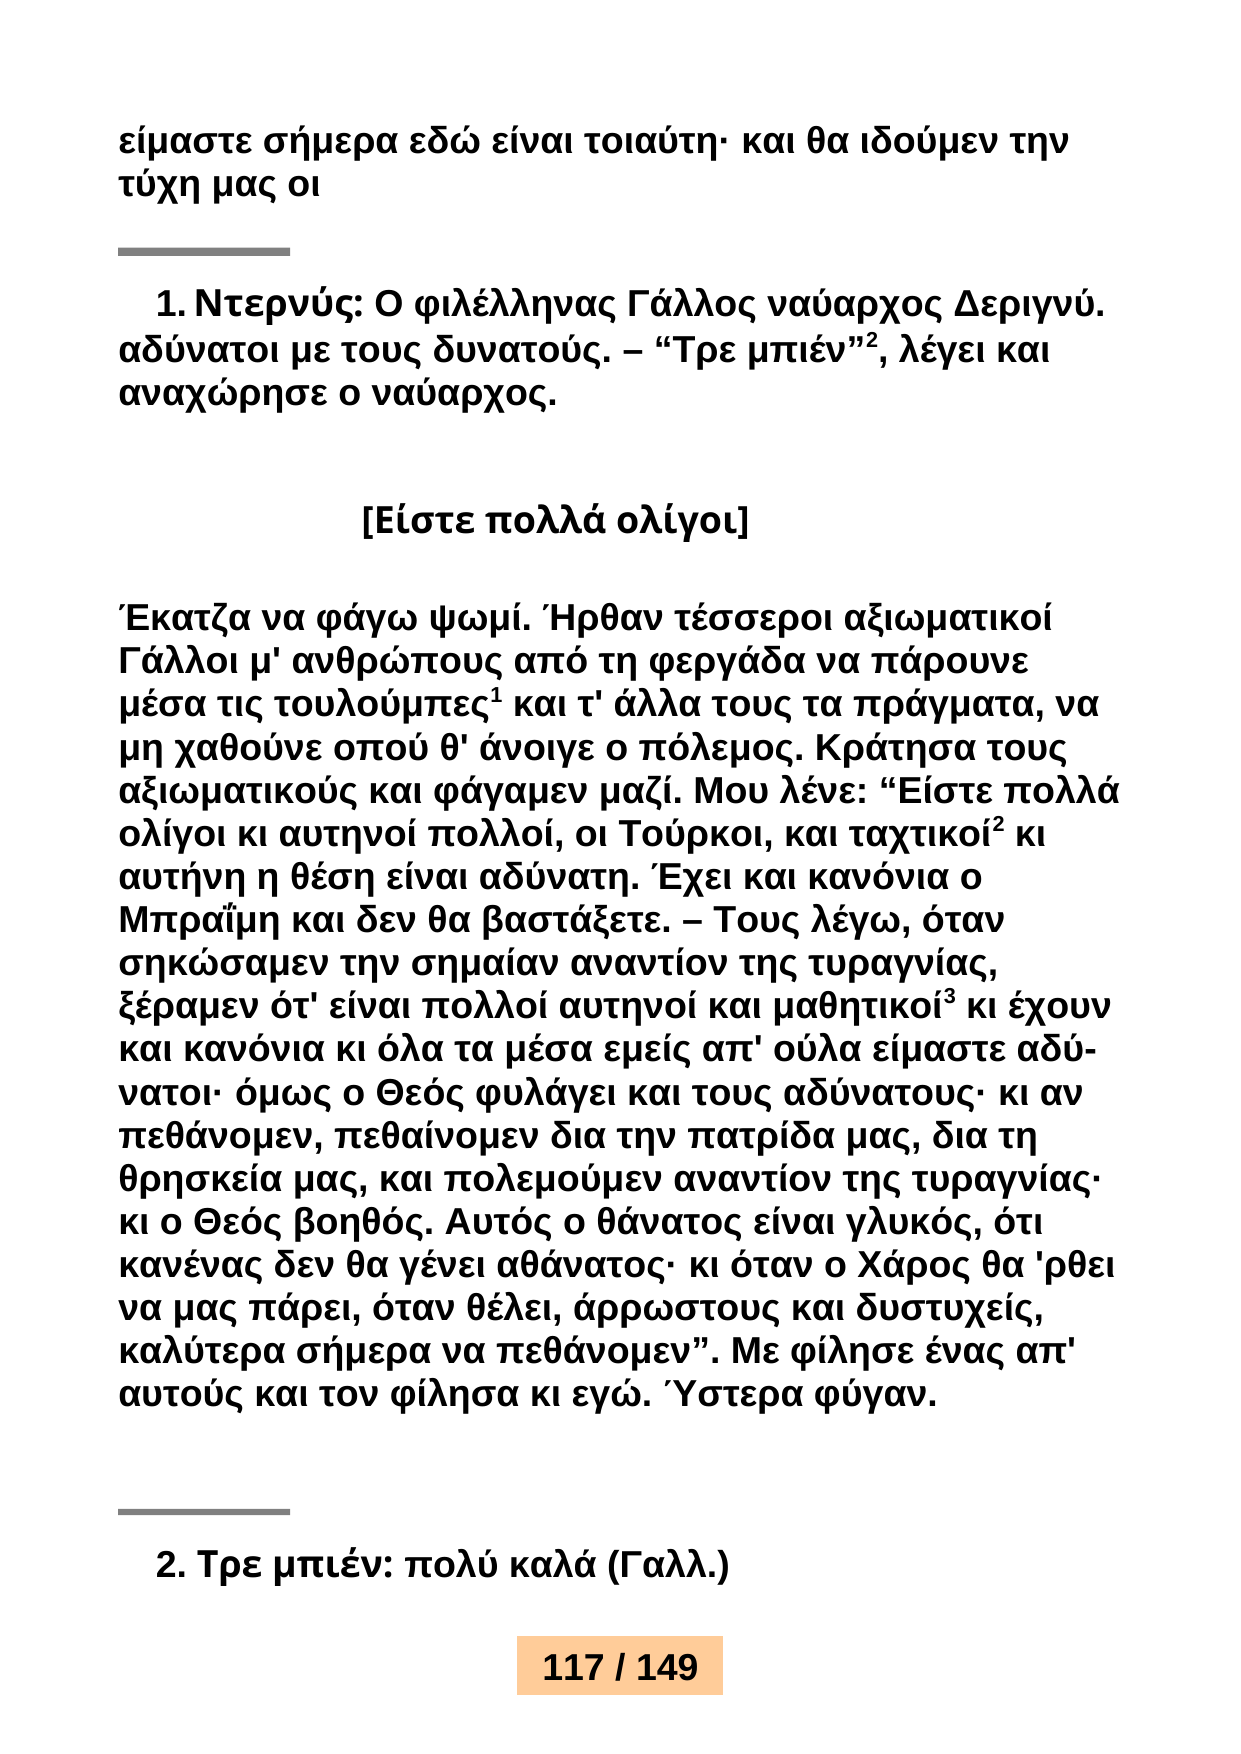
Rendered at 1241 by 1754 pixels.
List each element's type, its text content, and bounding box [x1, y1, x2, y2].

text Έκατζα να φάγω ψωμί. Ήρθαν τέσσεροι αξιωματικοί Γάλλοι μ' ανθρώπους από τη φεργάδα να πάρουνε μέσα τις τουλούμπες1 και τ' άλλα τους τα πράγματα, να μη χαθούνε οπού θ' άνοιγε ο πόλεμος. Κράτησα τους αξιωματικούς και φάγαμεν μαζί. Μου λένε: “Είστε πολλά ολίγοι κι αυτηνοί πολλοί, οι Τούρκοι, και ταχτικοί2 κι αυτήνη η θέση είναι αδύνατη. Έχει και κανόνια ο Μπραΐμη και δεν θα βαστάξετε. – Τους λέγω, όταν σηκώσαμεν την σημαίαν αναντίον της τυραγνίας, ξέραμεν ότ' είναι πολλοί αυτηνοί και μαθητικοί3 κι έχουν και κανόνια κι όλα τα μέσα εμείς απ' ούλα είμαστε αδύ-νατοι· όμως ο Θεός φυλάγει και τους αδύνατους· κι αν πεθάνομεν, πεθαίνομεν δια την πατρίδα μας, δια τη θρησκεία μας, και πολεμούμεν αναντίον της τυραγνίας· κι ο Θεός βοηθός. Αυτός ο θάνατος είναι γλυκός, ότι κανένας δεν θα γένει αθάνατος· κι όταν ο Χάρος θα 'ρθει να μας πάρει, όταν θέλει, άρρωστους και δυστυχείς, καλύτερα σήμερα να πεθάνομεν”. Με φίλησε ένας απ' αυτούς και τον φίλησα κι εγώ. Ύστερα φύγαν. [118, 595, 1122, 1415]
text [118, 118, 1122, 204]
text αδύνατοι με τους δυνατούς. – “Τρε μπιέν”2, λέγει και αναχώρησε ο ναύαρχος. [118, 327, 1122, 413]
text [Είστε πολλά ολίγοι] [118, 493, 1122, 544]
text 2. Τρε μπιέν: πολύ καλά (Γαλλ.) [156, 1538, 1122, 1589]
list Ντερνύς: Ο φιλέλληνας Γάλλος ναύαρχος Δεριγνύ. [156, 276, 1122, 327]
